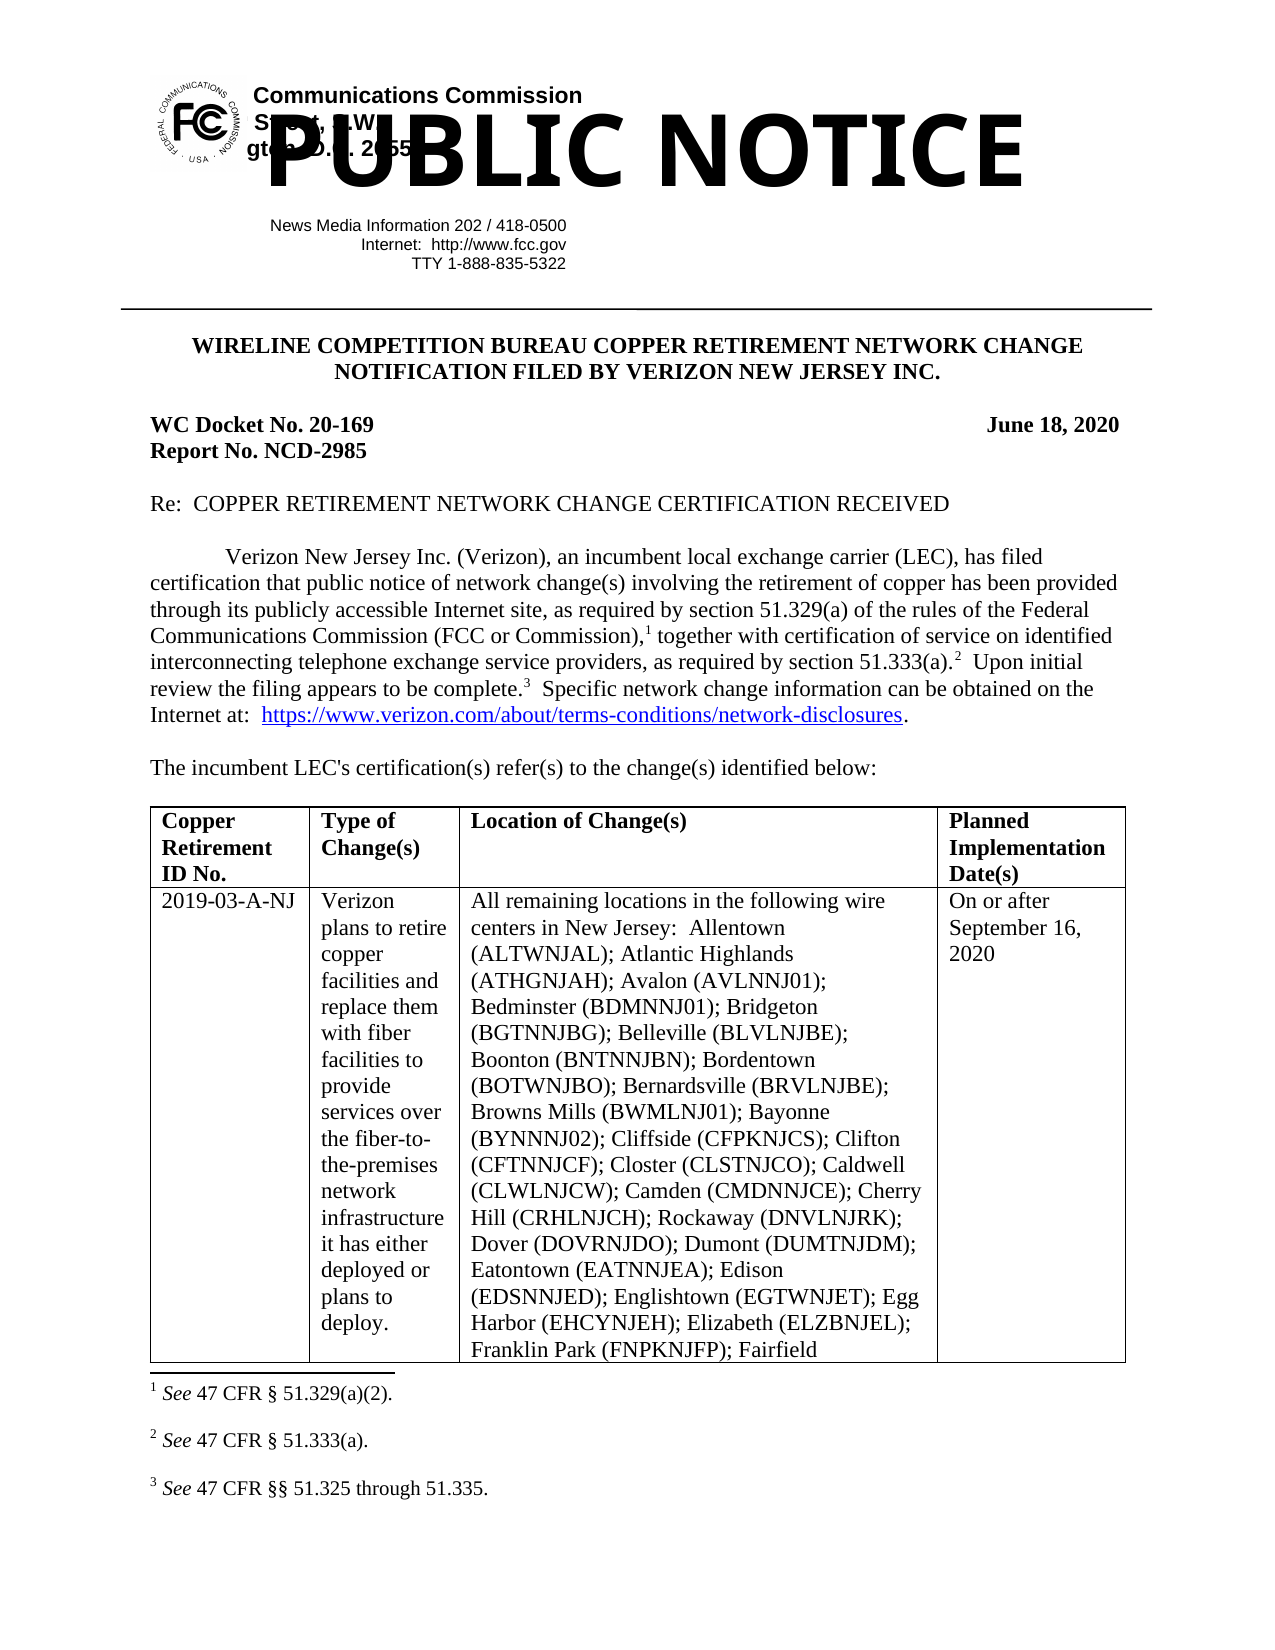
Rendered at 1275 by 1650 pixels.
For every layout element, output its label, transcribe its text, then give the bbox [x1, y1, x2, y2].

text The incumbent LEC's certification(s) refer(s) to the change(s) identified below: [150, 754, 1125, 780]
title Report No. NCD-2985 [150, 437, 1125, 464]
title WC Docket No. 20-169 June 18, 2020 [150, 411, 1125, 437]
title WIRELINE COMPETITION BUREAU COPPER RETIREMENT NETWORK CHANGE NOTIFICATION FILED BY VERIZON NEW JERSEY INC. [150, 332, 1125, 385]
table_header Type of Change(s) [310, 808, 459, 887]
text Re: COPPER RETIREMENT NETWORK CHANGE CERTIFICATION RECEIVED [150, 490, 1125, 517]
table_header Copper Retirement ID No. [151, 808, 309, 887]
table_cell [310, 888, 459, 1362]
table_header Planned Implementation Date(s) [938, 808, 1125, 887]
text Verizon New Jersey Inc. (Verizon), an incumbent local exchange carrier (LEC), has filed certification that public notice of network change(s) involving the retirement of copper has been provided through its publicly accessible Internet site, as required by section 51.329(a) of the rules of the Federal Communications Commission (FCC or Commission), together with certification of service on identified interconnecting telephone exchange service providers, as required by section 51.333(a). Upon initial review the filing appears to be complete. Specific network change information can be obtained on the Internet at: https://www.verizon.com/about/terms-conditions/network-disclosures. [150, 543, 1125, 727]
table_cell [460, 888, 937, 1362]
picture [150, 75, 247, 172]
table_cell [938, 888, 1125, 1362]
table_header Location of Change(s) [460, 808, 937, 887]
table_cell 2019-03-A-NJ [151, 888, 309, 1362]
